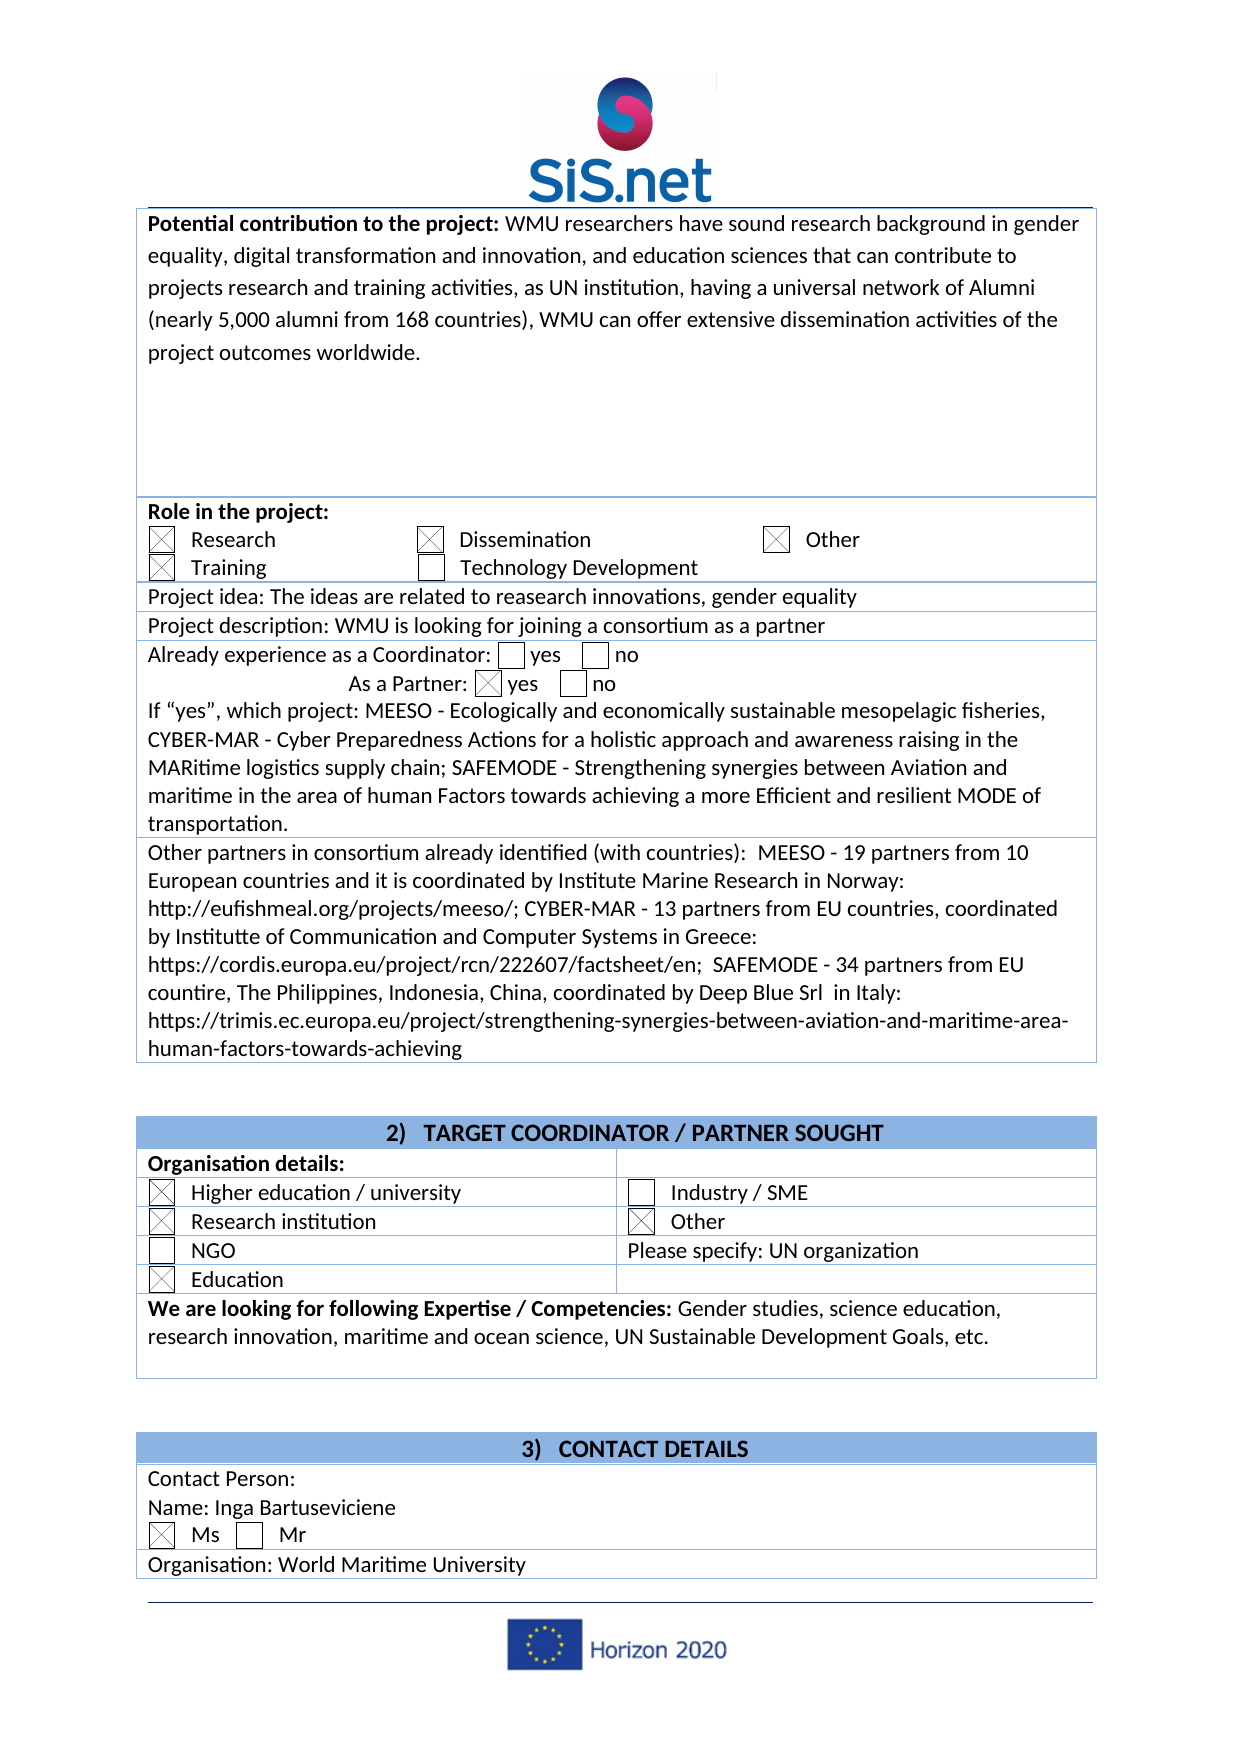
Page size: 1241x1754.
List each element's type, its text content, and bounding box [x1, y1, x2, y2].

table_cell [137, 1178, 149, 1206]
table_cell Higher education / university [175, 1178, 616, 1206]
table_cell Contact Person: Name: Inga Bartuseviciene Ms Mr [137, 1465, 1096, 1549]
table_cell NGO [137, 1236, 616, 1264]
picture [495, 1604, 745, 1681]
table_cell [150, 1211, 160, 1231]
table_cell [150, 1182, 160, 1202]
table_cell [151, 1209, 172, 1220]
table_header CONTACT DETAILS [137, 1433, 1096, 1463]
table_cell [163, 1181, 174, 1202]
table_cell Project idea: The ideas are related to reasearch innovations, gender equality [137, 583, 1096, 611]
table_cell Please specify: UN organization [617, 1236, 1096, 1264]
picture [523, 73, 717, 205]
table_cell Other partners in consortium already identified (with countries): MEESO - 19 partners from 10 European countries and it is coordinated by Institute Marine Research in Norway: http://eufishmeal.org/projects/meeso/; CYBER-MAR - 13 partners from EU countries, coordinated by Institutte of Communication and Computer Systems in Greece: https://cordis.europa.eu/project/rcn/222607/factsheet/en; SAFEMODE - 34 partners from EU countire, The Philippines, Indonesia, China, coordinated by Deep Blue Srl in Italy: https://trimis.ec.europa.eu/project/strengthening-synergies-between-aviation-and-maritime-area-human-factors-towards-achieving [137, 838, 1096, 1062]
table_header TARGET COORDINATOR / PARTNER SOUGHT [137, 1117, 1096, 1148]
table_cell We are looking for following Expertise / Competencies: Gender studies, science education, research innovation, maritime and ocean science, UN Sustainable Development Goals, etc. [137, 1294, 1096, 1378]
table_cell Already experience as a Coordinator: yes no As a Partner: yes no If “yes”, which project: MEESO - Ecologically and economically sustainable mesopelagic fisheries, CYBER-MAR - Cyber Preparedness Actions for a holistic approach and awareness raising in the MARitime logistics supply chain; SAFEMODE - Strengthening synergies between Aviation and maritime in the area of human Factors towards achieving a more Efficient and resilient MODE of transportation. [137, 641, 1096, 837]
table_cell [617, 1265, 1096, 1293]
table_cell Project description: WMU is looking for joining a consortium as a partner [137, 612, 1096, 639]
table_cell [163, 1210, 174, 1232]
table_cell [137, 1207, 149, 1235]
table_cell Organisation: World Maritime University [137, 1550, 1096, 1578]
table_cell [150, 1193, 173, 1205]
table_cell Education [175, 1265, 616, 1293]
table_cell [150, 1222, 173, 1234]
table_cell Role in the project: Research Dissemination Other Training Technology Development [137, 498, 1096, 581]
table_cell Potential contribution to the project: WMU researchers have sound research background in gender equality, digital transformation and innovation, and education sciences that can contribute to projects research and training activities, as UN institution, having a universal network of Alumni (nearly 5,000 alumni from 168 countries), WMU can offer extensive dissemination activities of the project outcomes worldwide. [137, 209, 1096, 496]
table_cell Organisation details: [137, 1149, 616, 1177]
table_cell Research institution [175, 1207, 616, 1235]
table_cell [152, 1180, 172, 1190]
table_cell Other [655, 1207, 1096, 1235]
table_cell Industry / SME [617, 1178, 1096, 1206]
table_cell [617, 1149, 1096, 1177]
